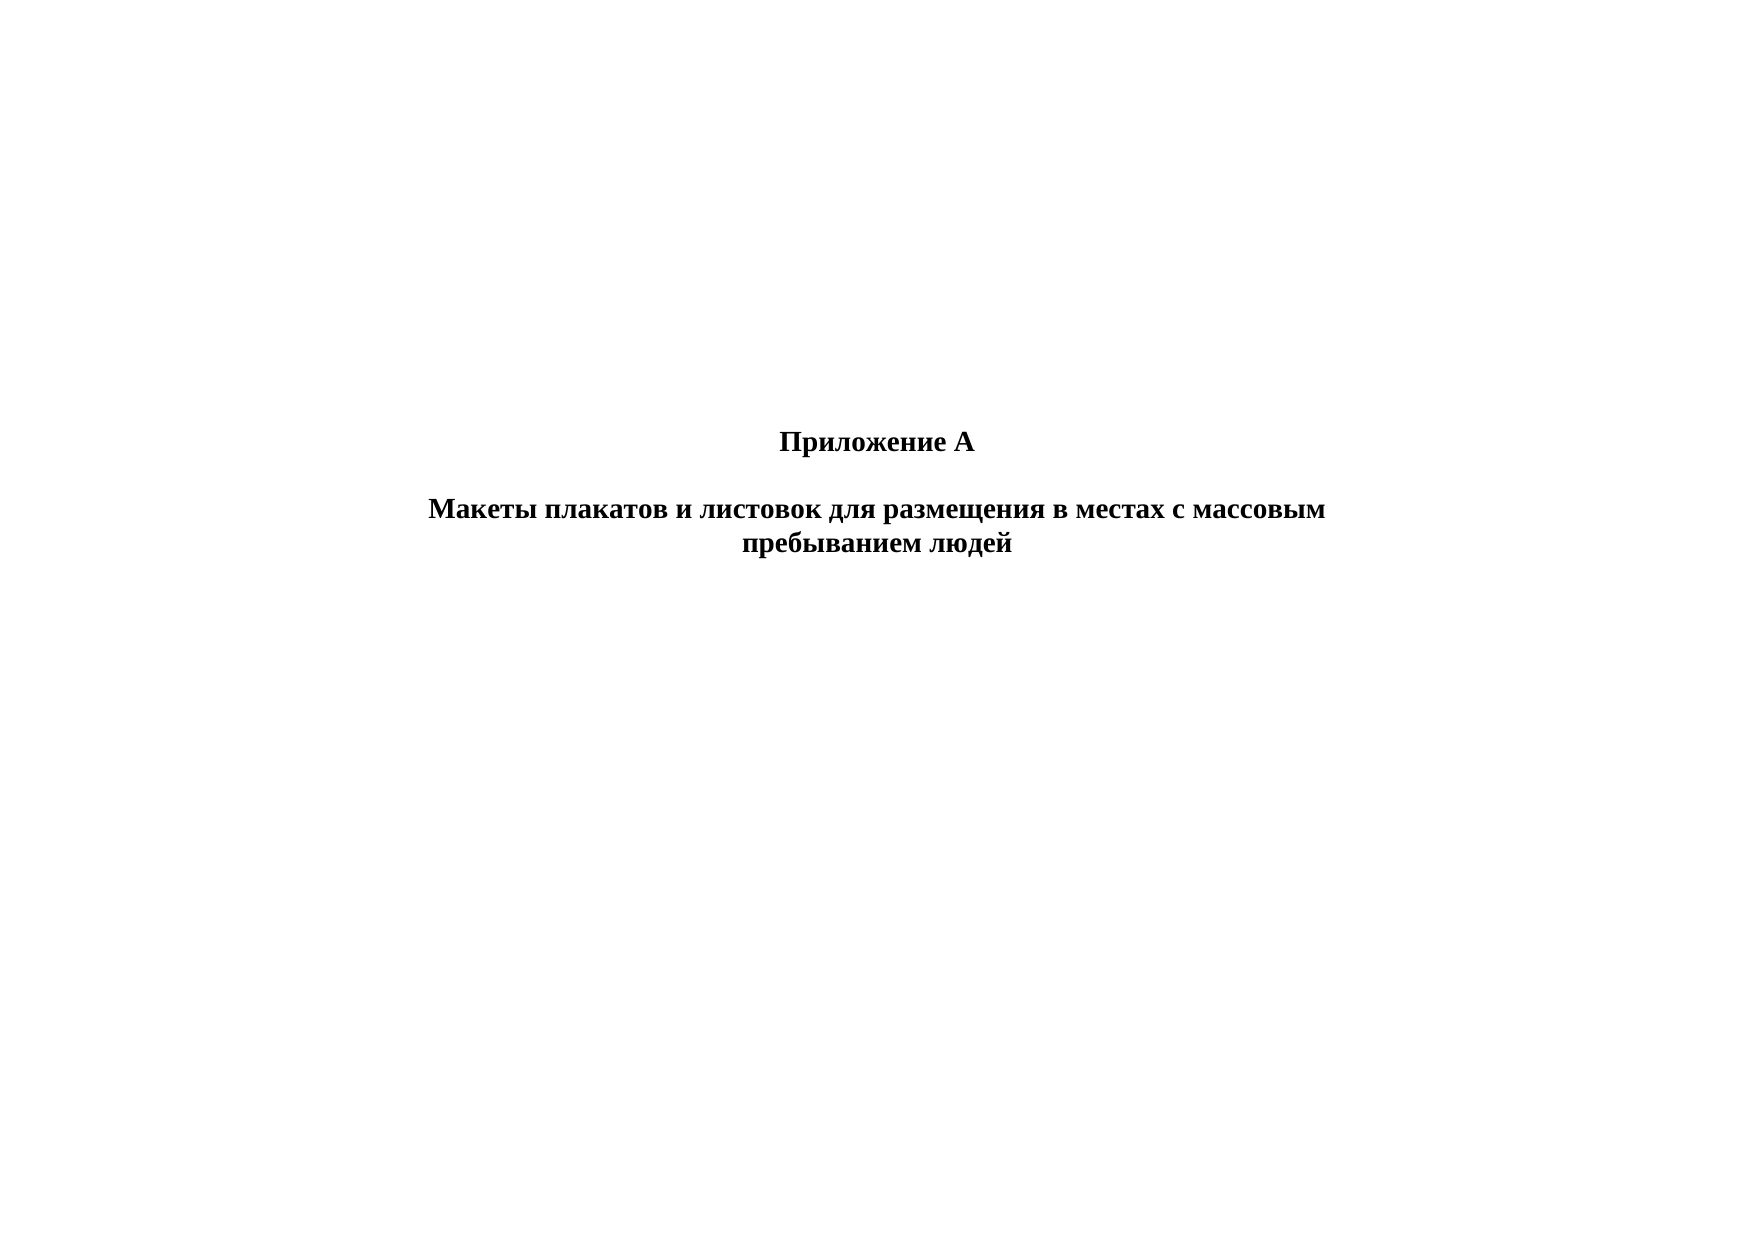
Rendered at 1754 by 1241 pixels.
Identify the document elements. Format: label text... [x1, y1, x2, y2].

text Макеты плакатов и листовок для размещения в местах с массовым [118, 491, 1636, 525]
text пребыванием людей [118, 525, 1636, 558]
text Приложение А [118, 424, 1636, 458]
